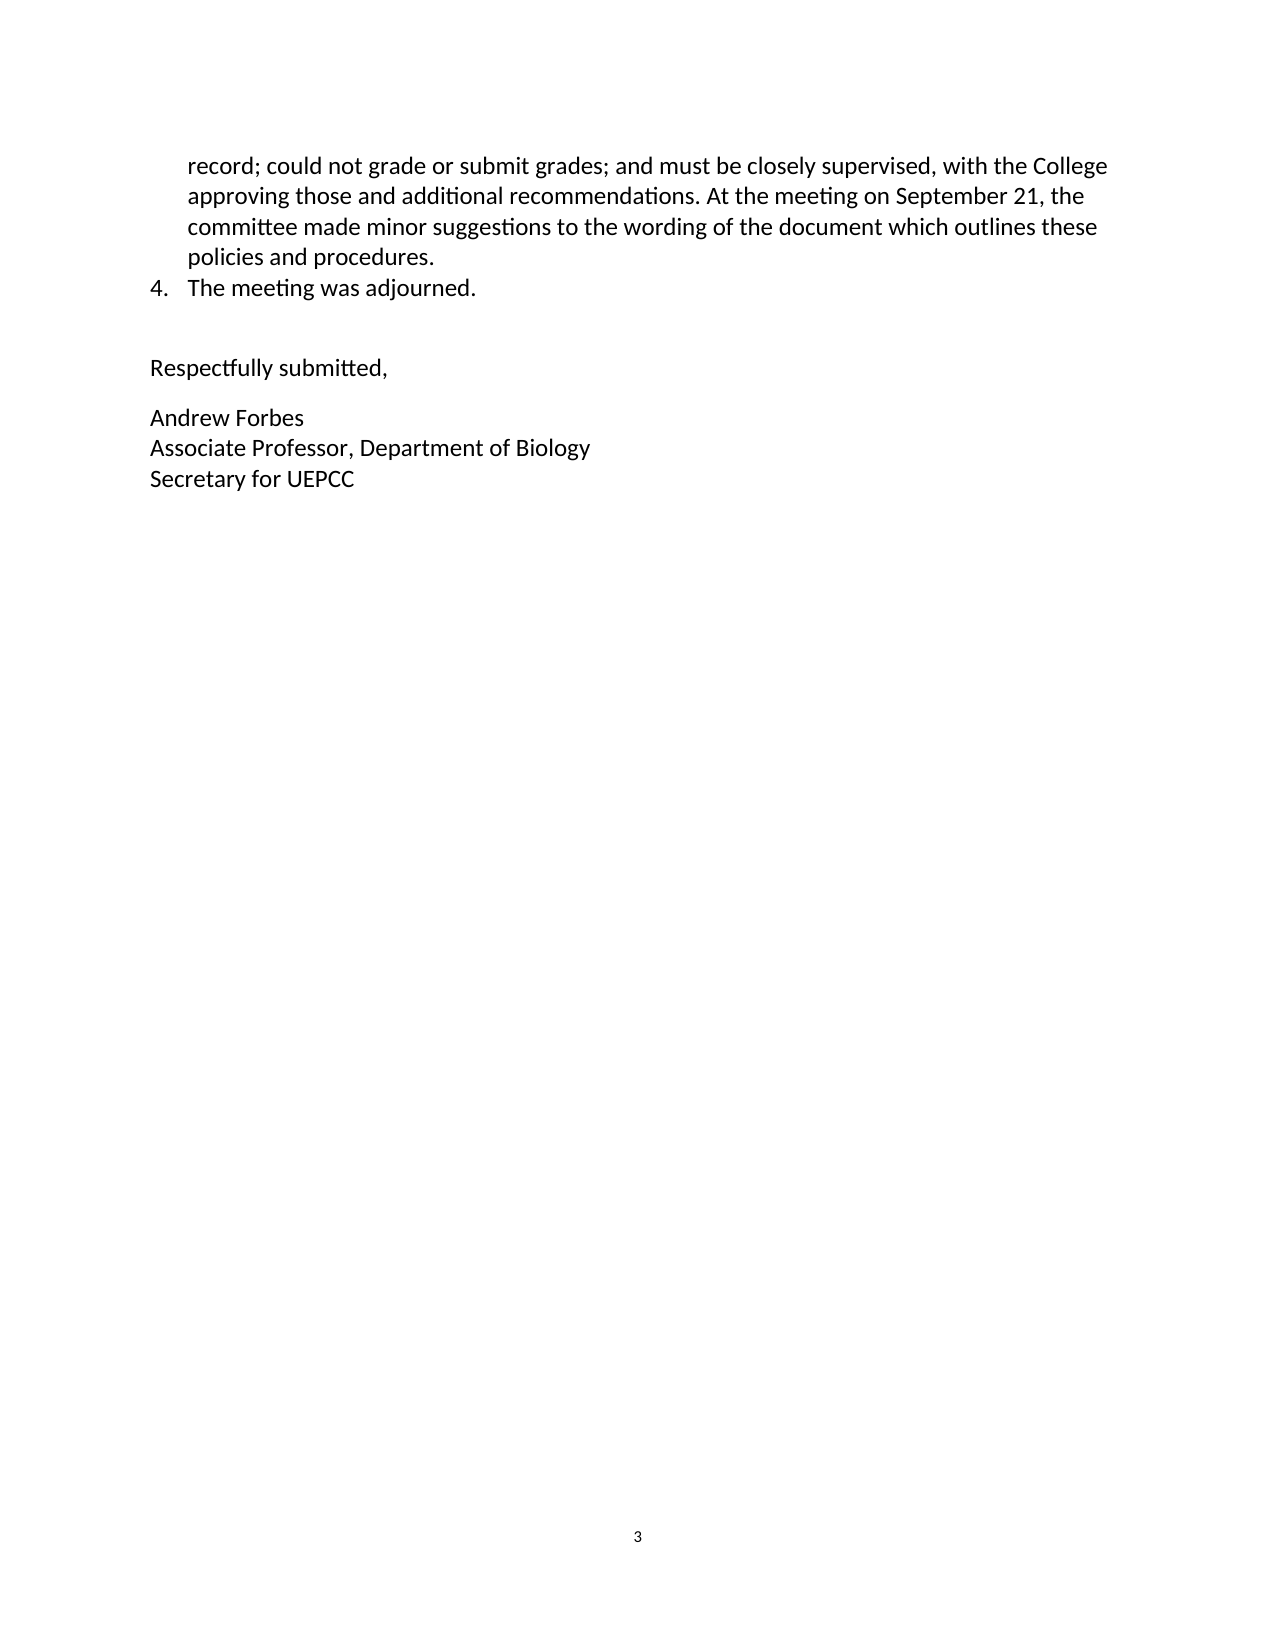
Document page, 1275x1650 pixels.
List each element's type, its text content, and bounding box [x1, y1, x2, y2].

text Respectfully submitted, [150, 352, 1125, 383]
list The meeting was adjourned. [150, 272, 1125, 303]
text Andrew Forbes Associate Professor, Department of Biology Secretary for UEPCC [150, 402, 1125, 493]
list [150, 150, 1125, 272]
